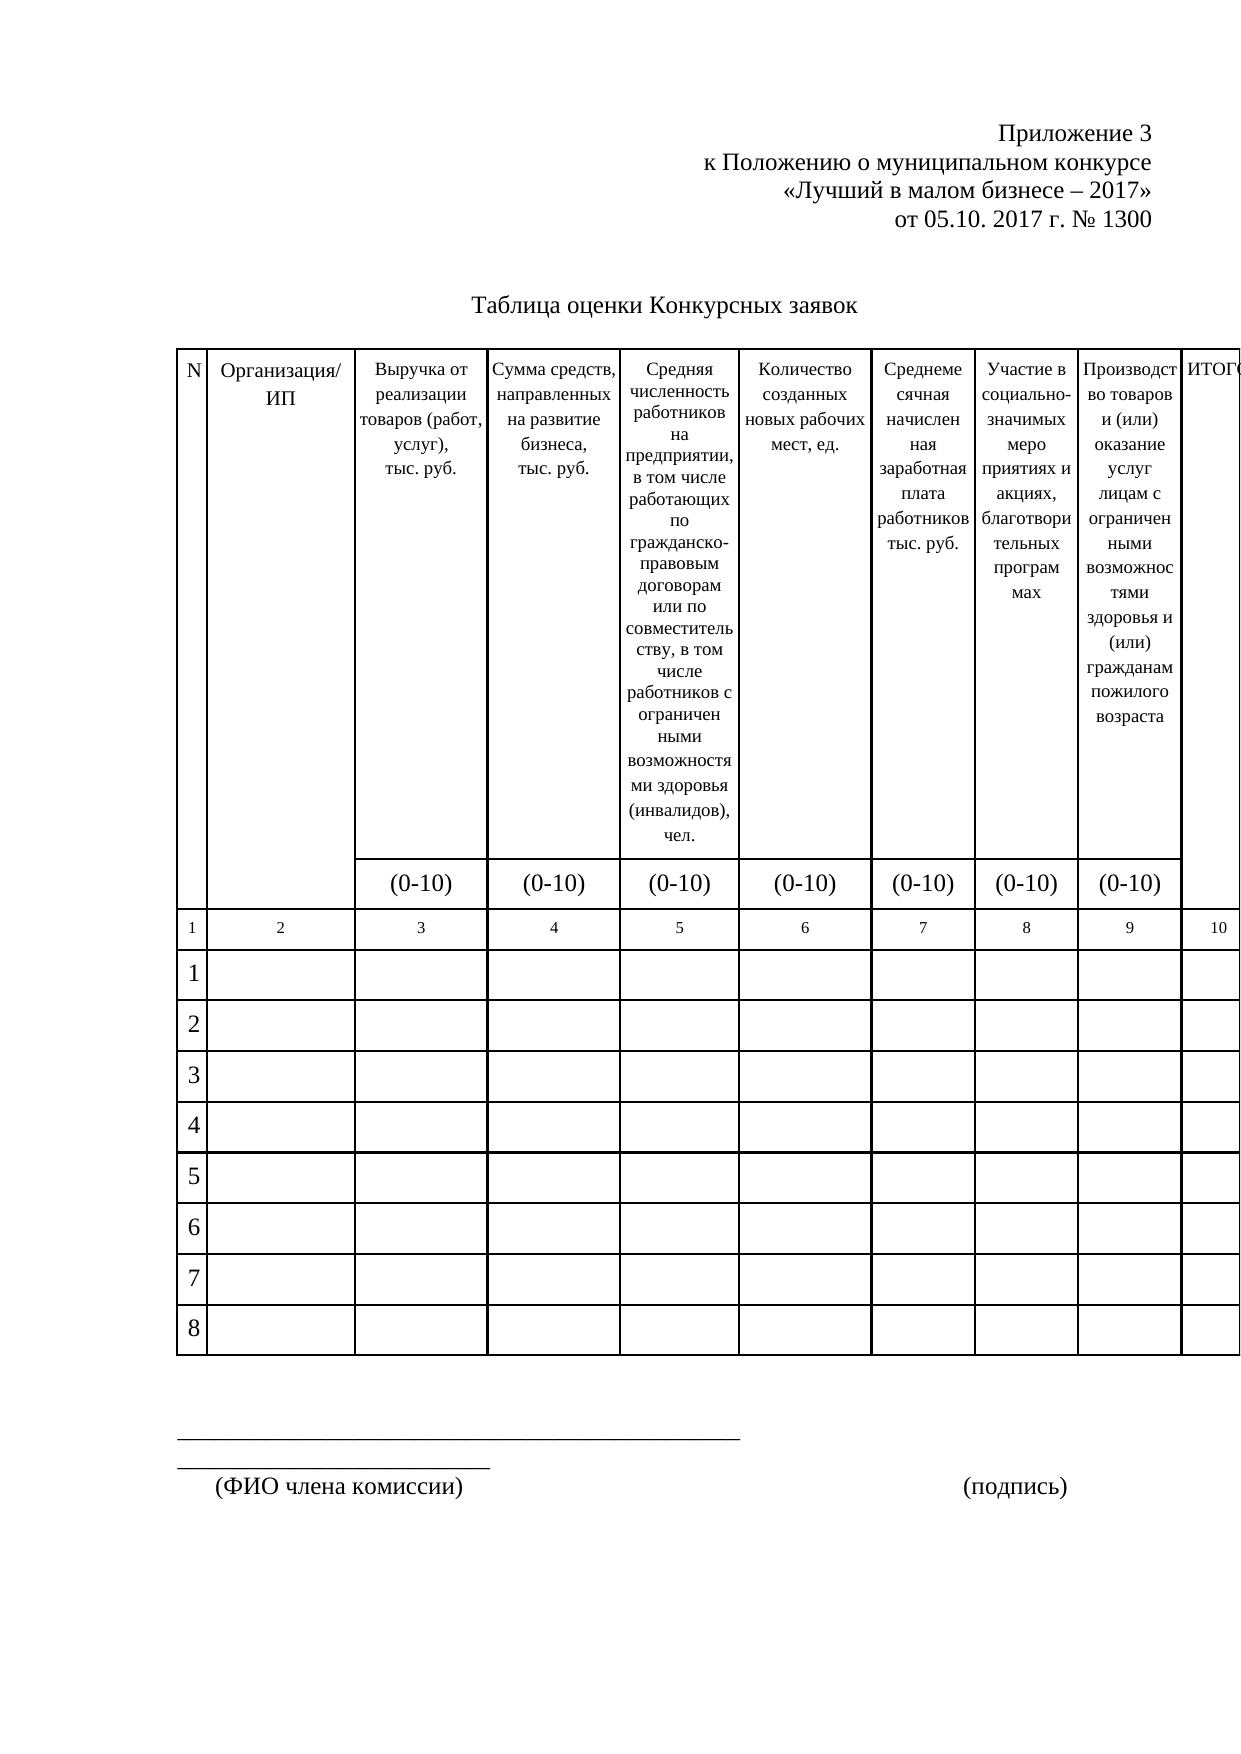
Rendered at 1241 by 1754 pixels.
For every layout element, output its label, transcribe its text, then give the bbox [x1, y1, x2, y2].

table_cell [1079, 1255, 1180, 1304]
table_cell 1 [178, 951, 206, 999]
text «Лучший в малом бизнесе – 2017» [177, 176, 1152, 204]
table_cell [1183, 1154, 1239, 1202]
table_cell [356, 1103, 486, 1151]
table_cell [976, 1306, 1077, 1354]
table_header ИТОГО [1183, 350, 1239, 908]
table_cell [489, 1001, 619, 1050]
table_cell [1079, 1001, 1180, 1050]
table_cell [976, 1154, 1077, 1202]
table_cell [1079, 1052, 1180, 1101]
table_header Среднеме сячная начислен ная заработная плата работников тыс. руб. [873, 350, 974, 858]
table_cell (0-10) [740, 860, 870, 908]
table_header Производство товаров и (или) оказание услуг лицам с ограничен ными возможностями здоровья и (или) гражданам пожилого возраста [1079, 350, 1180, 858]
table_cell [621, 1306, 738, 1354]
table_cell [356, 1255, 486, 1304]
table_cell [976, 1052, 1077, 1101]
table_cell [208, 1204, 354, 1253]
table_cell 6 [178, 1204, 206, 1253]
table_cell [740, 1052, 870, 1101]
table_cell [740, 1255, 870, 1304]
table_cell (0-10) [976, 860, 1077, 908]
table_cell (0-10) [489, 860, 619, 908]
table_cell [1079, 1204, 1180, 1253]
table_cell [489, 1306, 619, 1354]
text к Положению о муниципальном конкурсе [177, 147, 1152, 176]
text _____________________________________________ _________________________ [177, 1414, 1152, 1471]
table_cell [489, 1204, 619, 1253]
table_cell 4 [489, 910, 619, 948]
table_cell [873, 1052, 974, 1101]
table_cell [1183, 1306, 1239, 1354]
table_cell [740, 1306, 870, 1354]
table_cell [740, 1103, 870, 1151]
table_cell (0-10) [356, 860, 486, 908]
table_cell [1079, 1103, 1180, 1151]
table_header Участие в социально-значимых меро приятиях и акциях, благотворительных програм мах [976, 350, 1077, 858]
table_cell [356, 1306, 486, 1354]
table_cell 10 [1183, 910, 1239, 948]
table_cell [356, 1052, 486, 1101]
table_cell [208, 1052, 354, 1101]
table_cell [976, 1103, 1077, 1151]
table_cell [208, 1103, 354, 1151]
table_cell 2 [208, 910, 354, 948]
table_cell [873, 1154, 974, 1202]
table_cell [356, 1001, 486, 1050]
table_cell [621, 951, 738, 999]
table_cell [621, 1052, 738, 1101]
table_cell [740, 951, 870, 999]
table_cell [873, 1204, 974, 1253]
table_cell [621, 1204, 738, 1253]
text от 05.10. 2017 г. № 1300 [177, 204, 1152, 233]
table_cell 2 [178, 1001, 206, 1050]
table_header Организация/ ИП [208, 350, 354, 908]
table_cell [489, 1154, 619, 1202]
table_cell [976, 1255, 1077, 1304]
table_cell [621, 1001, 738, 1050]
table_cell [208, 951, 354, 999]
table_cell [621, 1103, 738, 1151]
table_cell [740, 1204, 870, 1253]
table_cell [356, 1204, 486, 1253]
table_cell [621, 1154, 738, 1202]
table_header Сумма средств, направленных на развитие бизнеса, тыс. руб. [489, 350, 619, 858]
table_cell [1183, 1204, 1239, 1253]
table_cell 3 [356, 910, 486, 948]
table_cell [489, 1103, 619, 1151]
table_cell (0-10) [873, 860, 974, 908]
table_cell 5 [621, 910, 738, 948]
table_header N [178, 350, 206, 908]
table_cell (0-10) [1079, 860, 1180, 908]
table_cell [976, 1001, 1077, 1050]
table_cell [208, 1306, 354, 1354]
table_cell [1079, 951, 1180, 999]
table_header Средняя численность работников на предприятии, в том числе работающих по гражданско-правовым договорам или по совместительству, в том числе работников с ограничен ными возможностями здоровья (инвалидов), чел. [621, 350, 738, 858]
text Таблица оценки Конкурсных заявок [177, 291, 1152, 319]
table_cell [1183, 1255, 1239, 1304]
table_cell [208, 1154, 354, 1202]
table_cell [356, 951, 486, 999]
table_cell 7 [178, 1255, 206, 1304]
table_cell 3 [178, 1052, 206, 1101]
table_cell (0-10) [621, 860, 738, 908]
table_cell [873, 1103, 974, 1151]
table_cell [873, 951, 974, 999]
text (ФИО члена комиссии) (подпись) [177, 1471, 1152, 1500]
table_cell [489, 1052, 619, 1101]
table_cell [740, 1154, 870, 1202]
table_cell [740, 1001, 870, 1050]
text Приложение 3 [177, 118, 1152, 147]
table_cell 8 [976, 910, 1077, 948]
table_cell [208, 1255, 354, 1304]
table_cell 9 [1079, 910, 1180, 948]
table_cell [356, 1154, 486, 1202]
table_cell [976, 1204, 1077, 1253]
table_cell [976, 951, 1077, 999]
table_cell [873, 1306, 974, 1354]
table_cell [873, 1255, 974, 1304]
table_cell 1 [178, 910, 206, 948]
table_cell 6 [740, 910, 870, 948]
table_cell [873, 1001, 974, 1050]
table_header Количество созданных новых рабочих мест, ед. [740, 350, 870, 858]
table_cell [1183, 1103, 1239, 1151]
table_cell [1183, 1001, 1239, 1050]
table_cell [621, 1255, 738, 1304]
table_cell 5 [178, 1154, 206, 1202]
table_cell [489, 951, 619, 999]
table_cell 8 [178, 1306, 206, 1354]
table_cell [1079, 1306, 1180, 1354]
table_cell 7 [873, 910, 974, 948]
table_cell 4 [178, 1103, 206, 1151]
table_header Выручка от реализации товаров (работ, услуг), тыс. руб. [356, 350, 486, 858]
table_cell [1183, 1052, 1239, 1101]
table_cell [1183, 951, 1239, 999]
table_cell [208, 1001, 354, 1050]
table_cell [489, 1255, 619, 1304]
table_cell [1079, 1154, 1180, 1202]
